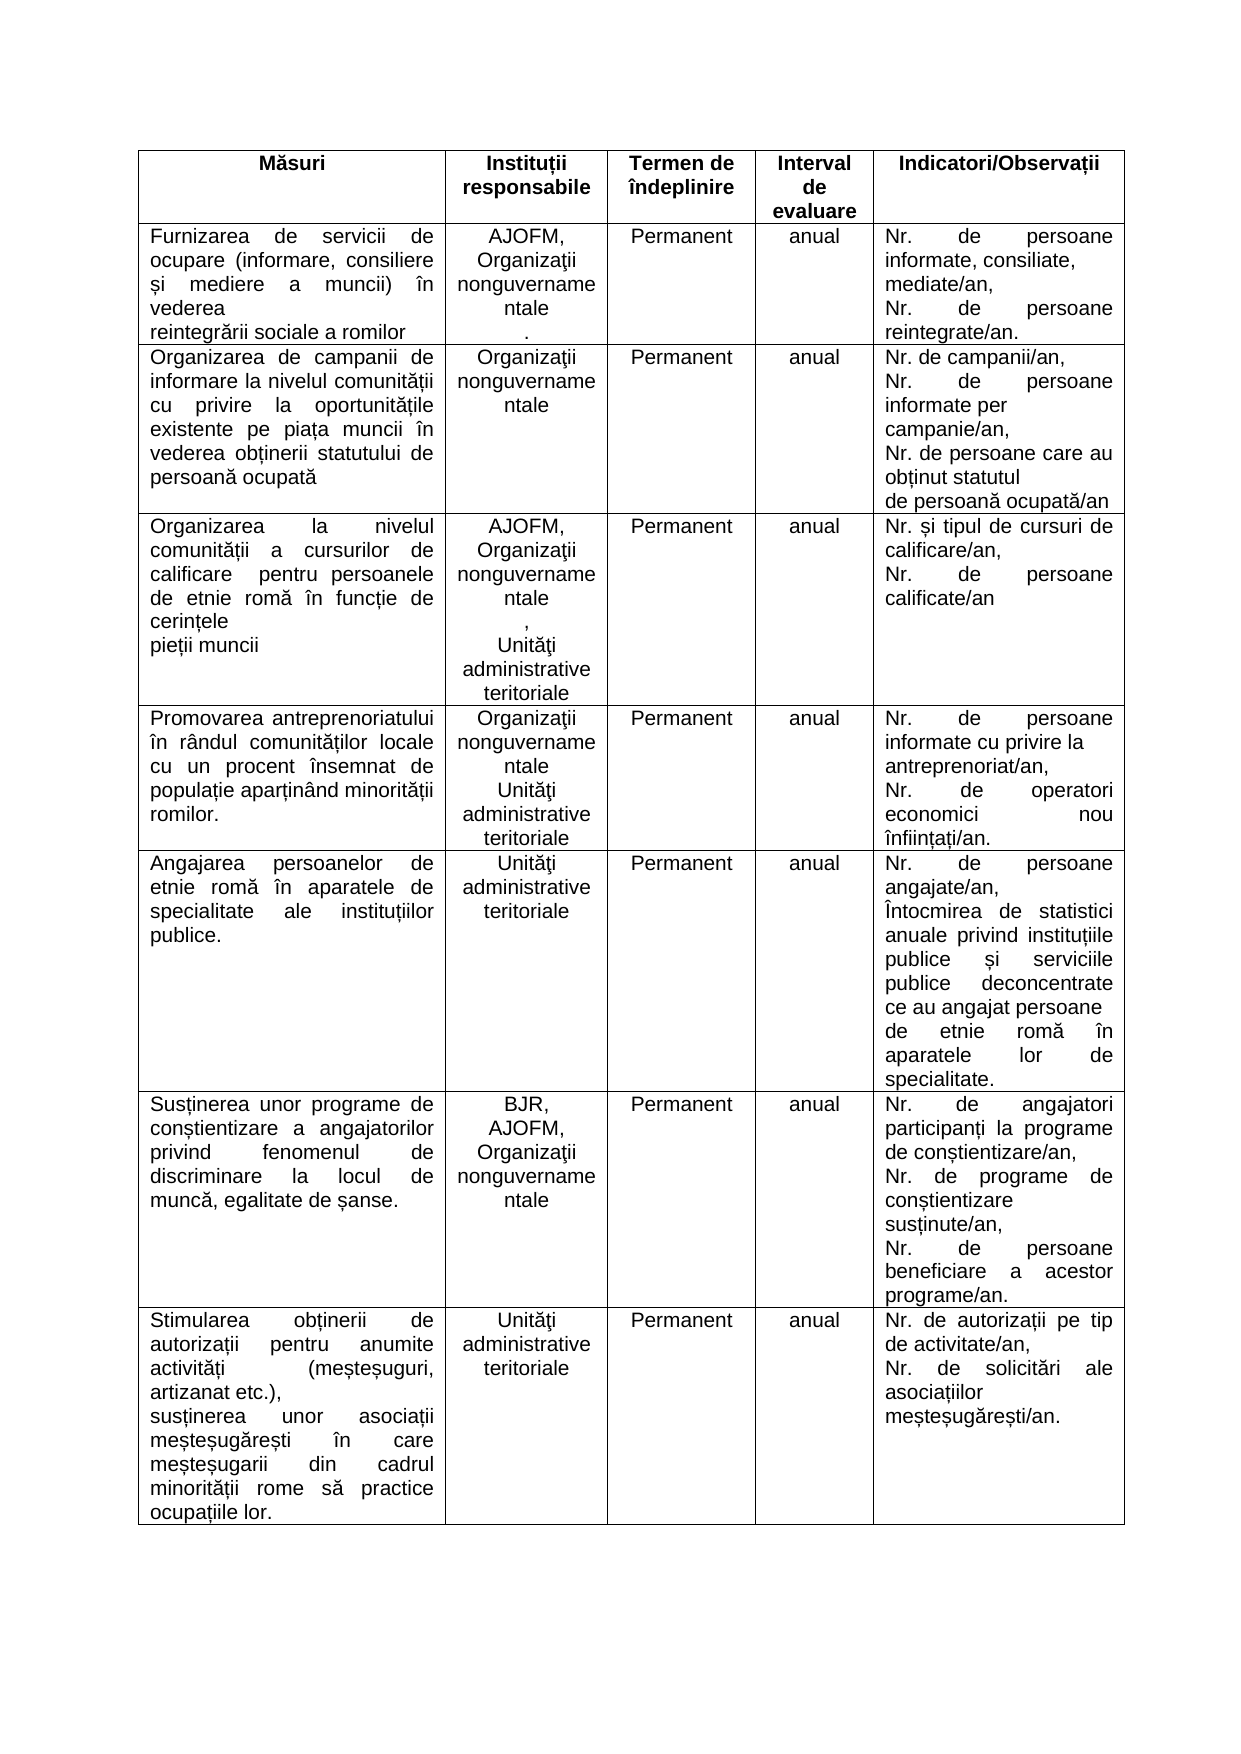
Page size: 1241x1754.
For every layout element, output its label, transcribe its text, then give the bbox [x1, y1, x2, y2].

table_cell AJOFM, Organizaţii nonguvernamentale . [446, 224, 607, 344]
table_cell Permanent [608, 345, 755, 512]
table_cell Nr. de persoane angajate/an, Întocmirea de statistici anuale privind instituțiile publice și serviciile publice deconcentrate ce au angajat persoane de etnie romă în aparatele lor de specialitate. [874, 851, 1124, 1091]
table_cell Nr. și tipul de cursuri de calificare/an, Nr. de persoane calificate/an [874, 514, 1124, 705]
table_cell anual [756, 851, 873, 1091]
table_cell Permanent [608, 1092, 755, 1307]
table_cell AJOFM, Organizaţii nonguvernamentale , Unităţi administrative teritoriale [446, 514, 607, 705]
table_cell Unităţi administrative teritoriale [446, 1308, 607, 1524]
table_cell anual [756, 1308, 873, 1524]
table_cell Nr. de angajatori participanți la programe de conștientizare/an, Nr. de programe de conștientizare susținute/an, Nr. de persoane beneficiare a acestor programe/an. [874, 1092, 1124, 1307]
table_header Măsuri [139, 151, 445, 223]
table_cell Promovarea antreprenoriatului în rândul comunităților locale cu un procent însemnat de populație aparținând minorității romilor. [139, 706, 445, 850]
table_cell Susținerea unor programe de conștientizare a angajatorilor privind fenomenul de discriminare la locul de muncă, egalitate de șanse. [139, 1092, 445, 1307]
table_cell anual [756, 345, 873, 512]
table_header Indicatori/Observații [874, 151, 1124, 223]
table_header Instituții responsabile [446, 151, 607, 223]
table_cell Nr. de persoane informate, consiliate, mediate/an, Nr. de persoane reintegrate/an. [874, 224, 1124, 344]
table_cell anual [756, 706, 873, 850]
table_header Interval de evaluare [756, 151, 873, 223]
table_cell Permanent [608, 706, 755, 850]
table_cell Permanent [608, 851, 755, 1091]
table_cell Permanent [608, 224, 755, 344]
table_cell Nr. de persoane informate cu privire la antreprenoriat/an, Nr. de operatori economici nou înființați/an. [874, 706, 1124, 850]
table_cell Organizarea la nivelul comunității a cursurilor de calificare pentru persoanele de etnie romă în funcție de cerințele pieții muncii [139, 514, 445, 705]
table_cell anual [756, 514, 873, 705]
table_cell Angajarea persoanelor de etnie romă în aparatele de specialitate ale instituțiilor publice. [139, 851, 445, 1091]
table_cell Unităţi administrative teritoriale [446, 851, 607, 1091]
table_cell anual [756, 224, 873, 344]
table_cell Furnizarea de servicii de ocupare (informare, consiliere și mediere a muncii) în vederea reintegrării sociale a romilor [139, 224, 445, 344]
table_cell Organizaţii nonguvernamentale Unităţi administrative teritoriale [446, 706, 607, 850]
table_cell Nr. de autorizații pe tip de activitate/an, Nr. de solicitări ale asociațiilor meșteșugărești/an. [874, 1308, 1124, 1524]
table_cell Permanent [608, 514, 755, 705]
table_cell anual [756, 1092, 873, 1307]
table_header Termen de îndeplinire [608, 151, 755, 223]
table_cell Organizarea de campanii de informare la nivelul comunității cu privire la oportunitățile existente pe piața muncii în vederea obținerii statutului de persoană ocupată [139, 345, 445, 512]
table_cell Permanent [608, 1308, 755, 1524]
table_cell BJR, AJOFM, Organizaţii nonguvernamentale [446, 1092, 607, 1307]
table_cell Organizaţii nonguvernamentale [446, 345, 607, 512]
table_cell Nr. de campanii/an, Nr. de persoane informate per campanie/an, Nr. de persoane care au obținut statutul de persoană ocupată/an [874, 345, 1124, 512]
table_cell Stimularea obținerii de autorizații pentru anumite activități (meșteșuguri, artizanat etc.), susținerea unor asociații meșteșugărești în care meșteșugarii din cadrul minorității rome să practice ocupațiile lor. [139, 1308, 445, 1524]
